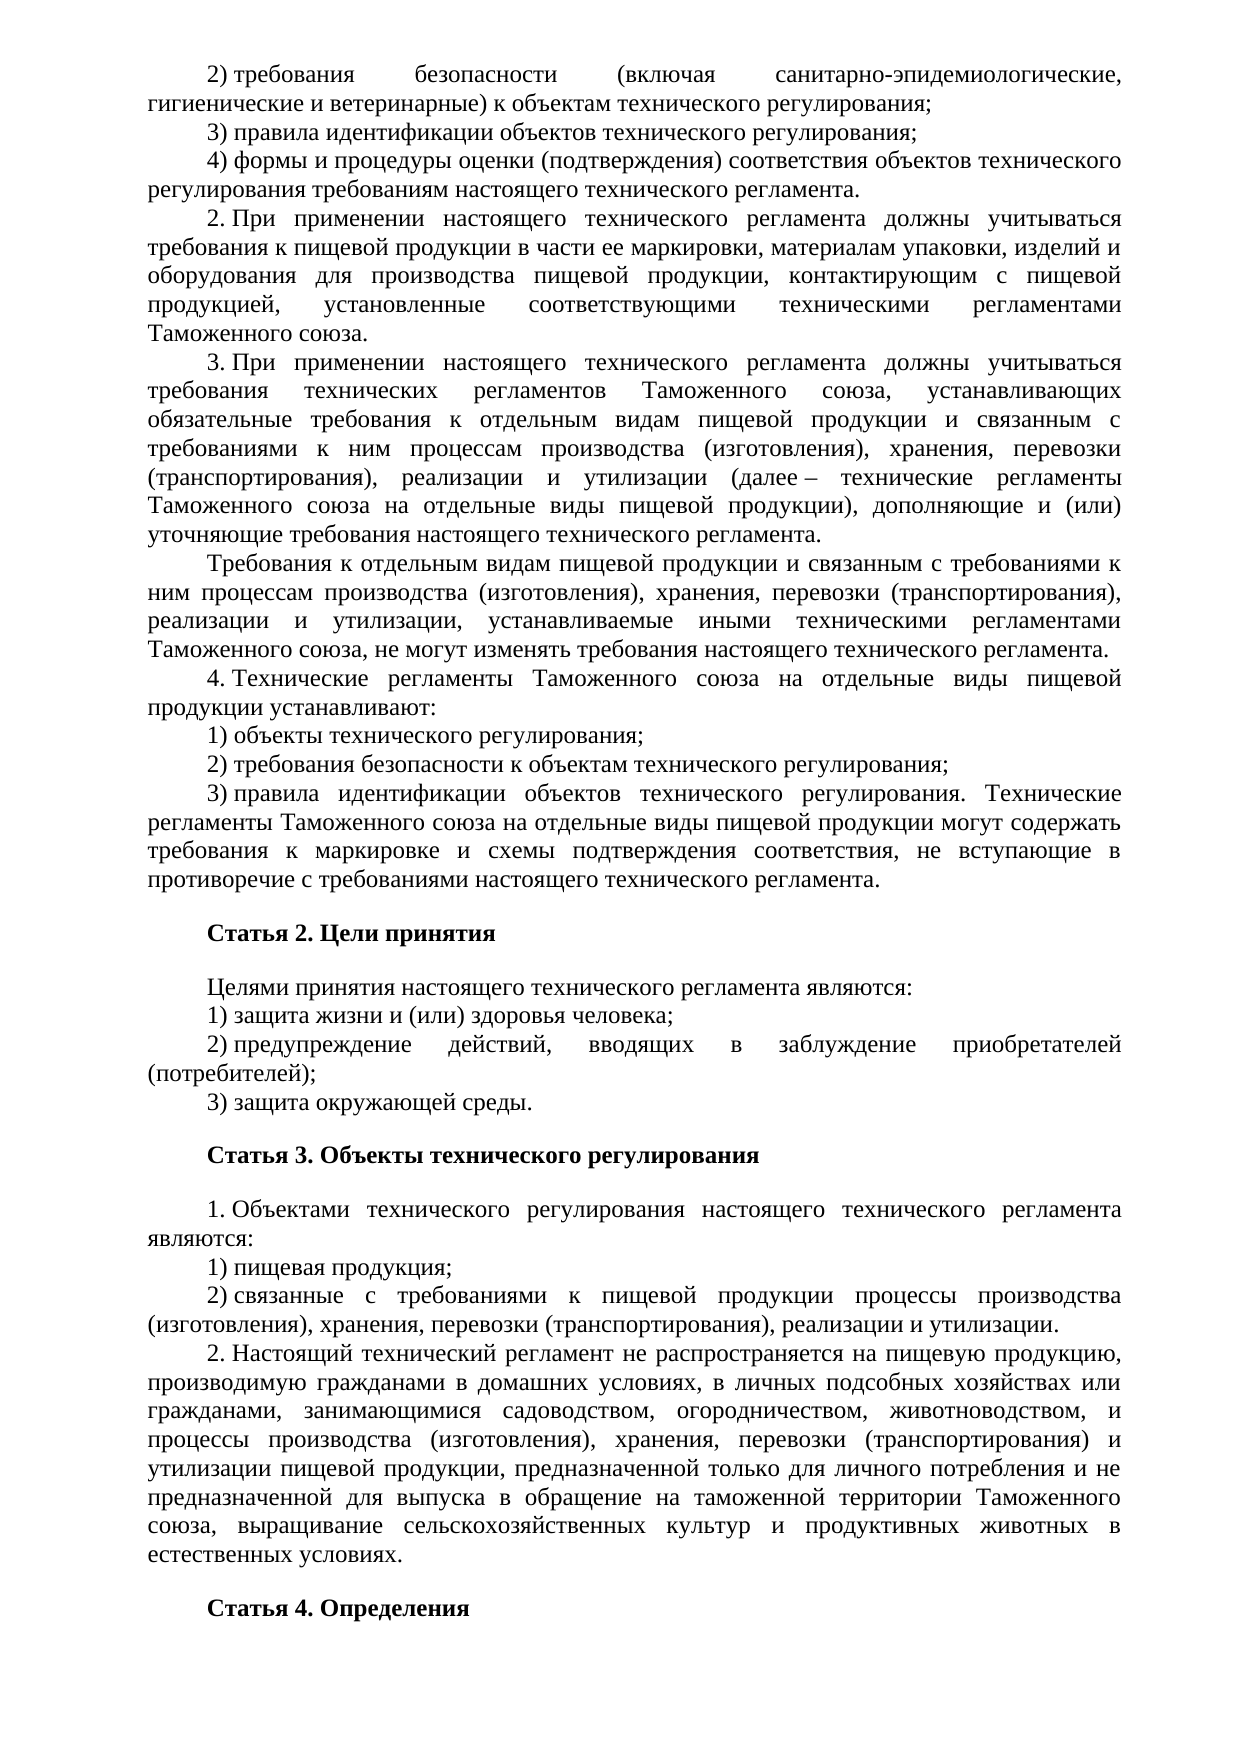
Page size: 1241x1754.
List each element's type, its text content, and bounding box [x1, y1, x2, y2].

text Целями принятия настоящего технического регламента являются: [147, 972, 1122, 1000]
text 1) защита жизни и (или) здоровья человека; [147, 1000, 1122, 1029]
text 1) объекты технического регулирования; [147, 720, 1122, 749]
text 1. Объектами технического регулирования настоящего технического регламента являются: [147, 1194, 1122, 1252]
text 2) требования безопасности (включая санитарно-эпидемиологические, гигиенические и ветеринарные) к объектам технического регулирования; [147, 59, 1122, 117]
text 2. При применении настоящего технического регламента должны учитываться требования к пищевой продукции в части ее маркировки, материалам упаковки, изделий и оборудования для производства пищевой продукции, контактирующим с пищевой продукцией, установленные соответствующими техническими регламентами Таможенного союза. [147, 203, 1122, 347]
text 3) правила идентификации объектов технического регулирования. Технические регламенты Таможенного союза на отдельные виды пищевой продукции могут содержать требования к маркировке и схемы подтверждения соответствия, не вступающие в противоречие с требованиями настоящего технического регламента. [147, 778, 1122, 893]
text 3) правила идентификации объектов технического регулирования; [147, 117, 1122, 145]
text 3) защита окружающей среды. [147, 1087, 1122, 1115]
text 2) связанные с требованиями к пищевой продукции процессы производства (изготовления), хранения, перевозки (транспортирования), реализации и утилизации. [147, 1280, 1122, 1338]
text 2. Настоящий технический регламент не распространяется на пищевую продукцию, производимую гражданами в домашних условиях, в личных подсобных хозяйствах или гражданами, занимающимися садоводством, огородничеством, животноводством, и процессы производства (изготовления), хранения, перевозки (транспортирования) и утилизации пищевой продукции, предназначенной только для личного потребления и не предназначенной для выпуска в обращение на таможенной территории Таможенного союза, выращивание сельскохозяйственных культур и продуктивных животных в естественных условиях. [147, 1338, 1122, 1568]
text 3. При применении настоящего технического регламента должны учитываться требования технических регламентов Таможенного союза, устанавливающих обязательные требования к отдельным видам пищевой продукции и связанным с требованиями к ним процессам производства (изготовления), хранения, перевозки (транспортирования), реализации и утилизации (далее – технические регламенты Таможенного союза на отдельные виды пищевой продукции), дополняющие и (или) уточняющие требования настоящего технического регламента. [147, 347, 1122, 548]
text Статья 4. Определения [207, 1593, 1122, 1622]
text Требования к отдельным видам пищевой продукции и связанным с требованиями к ним процессам производства (изготовления), хранения, перевозки (транспортирования), реализации и утилизации, устанавливаемые иными техническими регламентами Таможенного союза, не могут изменять требования настоящего технического регламента. [147, 548, 1122, 663]
text Статья 2. Цели принятия [207, 918, 1122, 947]
text 1) пищевая продукция; [147, 1252, 1122, 1280]
text 4) формы и процедуры оценки (подтверждения) соответствия объектов технического регулирования требованиям настоящего технического регламента. [147, 145, 1122, 203]
text 2) предупреждение действий, вводящих в заблуждение приобретателей (потребителей); [147, 1029, 1122, 1087]
text 4. Технические регламенты Таможенного союза на отдельные виды пищевой продукции устанавливают: [147, 663, 1122, 720]
text 2) требования безопасности к объектам технического регулирования; [147, 749, 1122, 778]
text Статья 3. Объекты технического регулирования [207, 1140, 1122, 1169]
